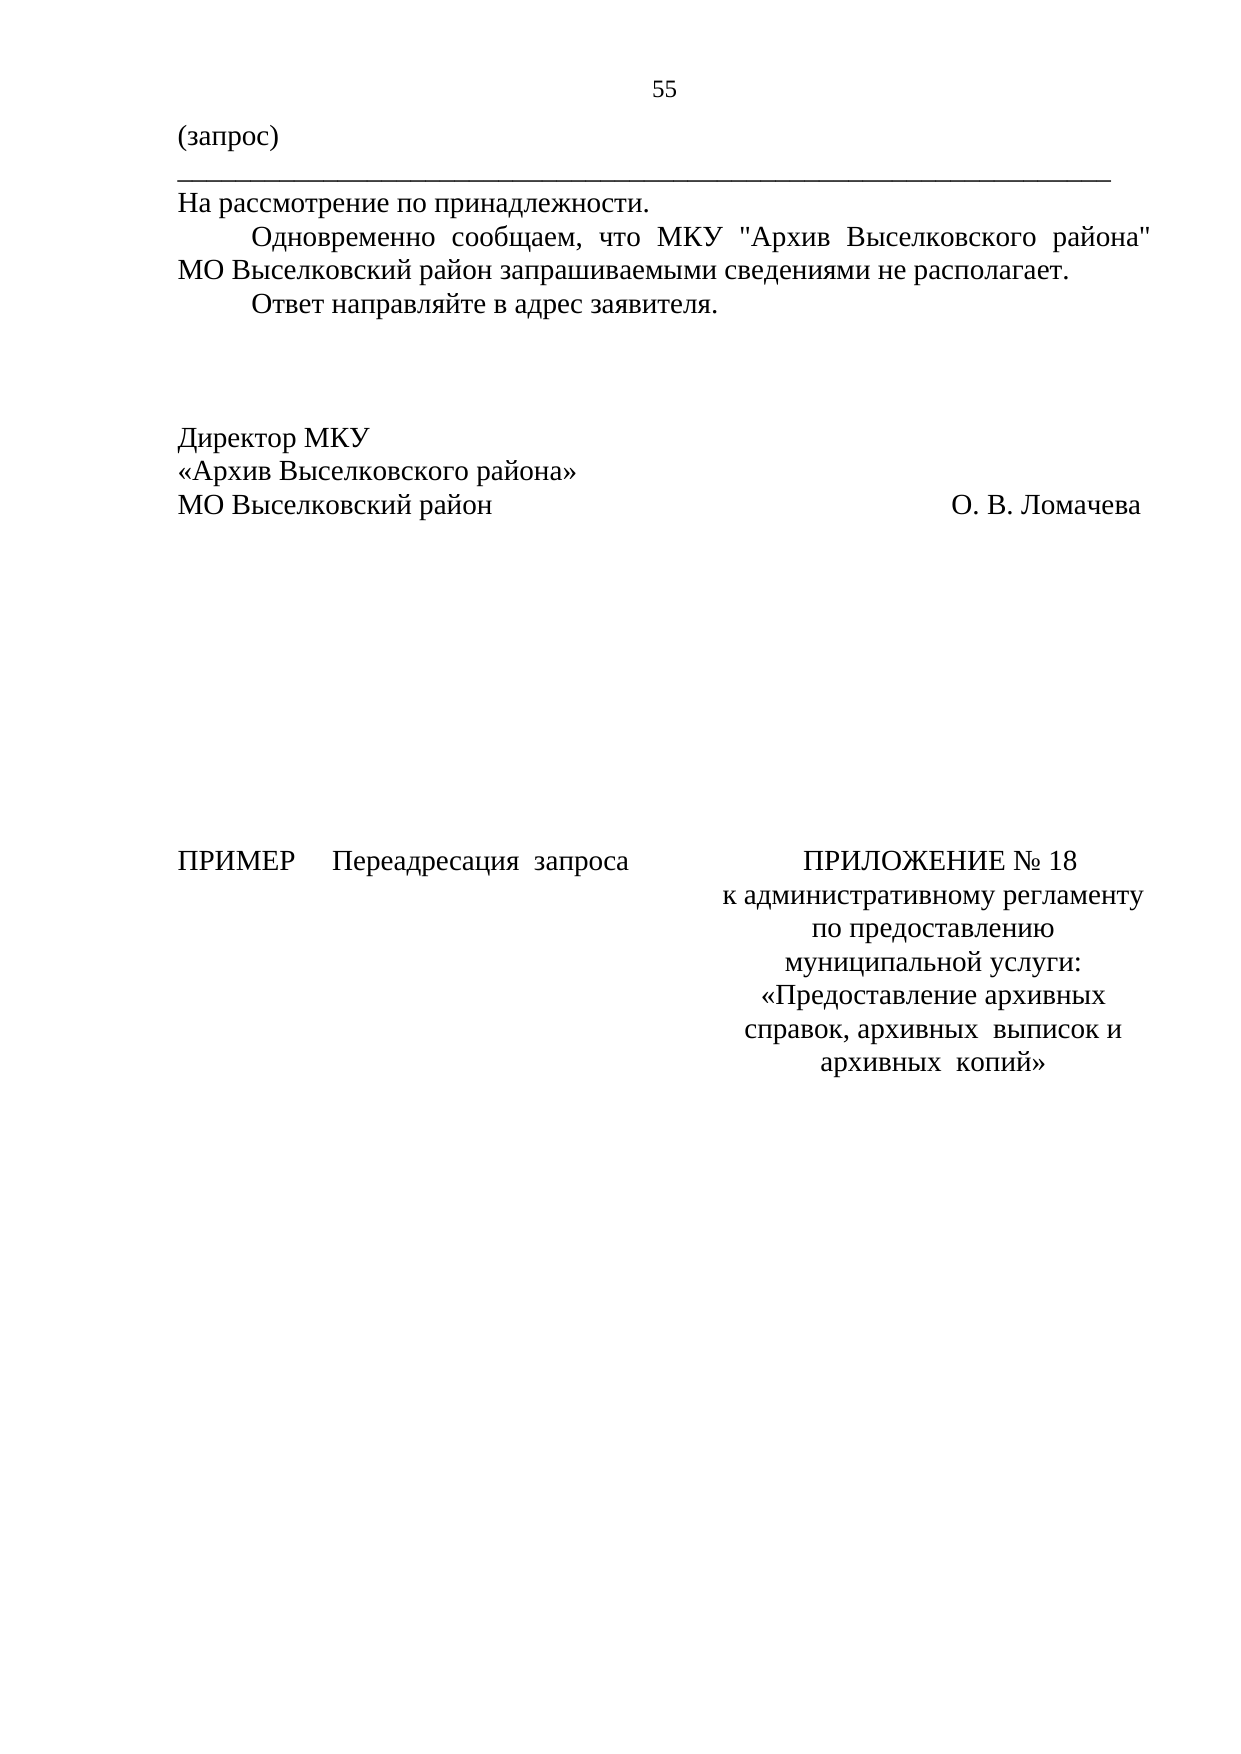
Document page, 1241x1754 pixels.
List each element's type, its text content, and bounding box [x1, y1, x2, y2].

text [177, 118, 1152, 185]
text Одновременно сообщаем, что МКУ "Архив Выселковского района" МО Выселковский район запрашиваемыми сведениями не располагает. [177, 219, 1152, 286]
text «Архив Выселковского района» [177, 453, 1152, 487]
text На рассмотрение по принадлежности. [177, 185, 1152, 219]
text Директор МКУ [177, 420, 1152, 453]
text по предоставлению муниципальной услуги: «Предоставление архивных справок, архивных выписок и архивных копий» [715, 910, 1152, 1078]
text МО Выселковский район О. В. Ломачева [177, 487, 1152, 521]
text Ответ направляйте в адрес заявителя. [177, 286, 1152, 319]
text к административному регламенту [715, 877, 1152, 910]
subtitle ПРИМЕР Переадресация запроса ПРИЛОЖЕНИЕ № 18 [177, 843, 1152, 877]
